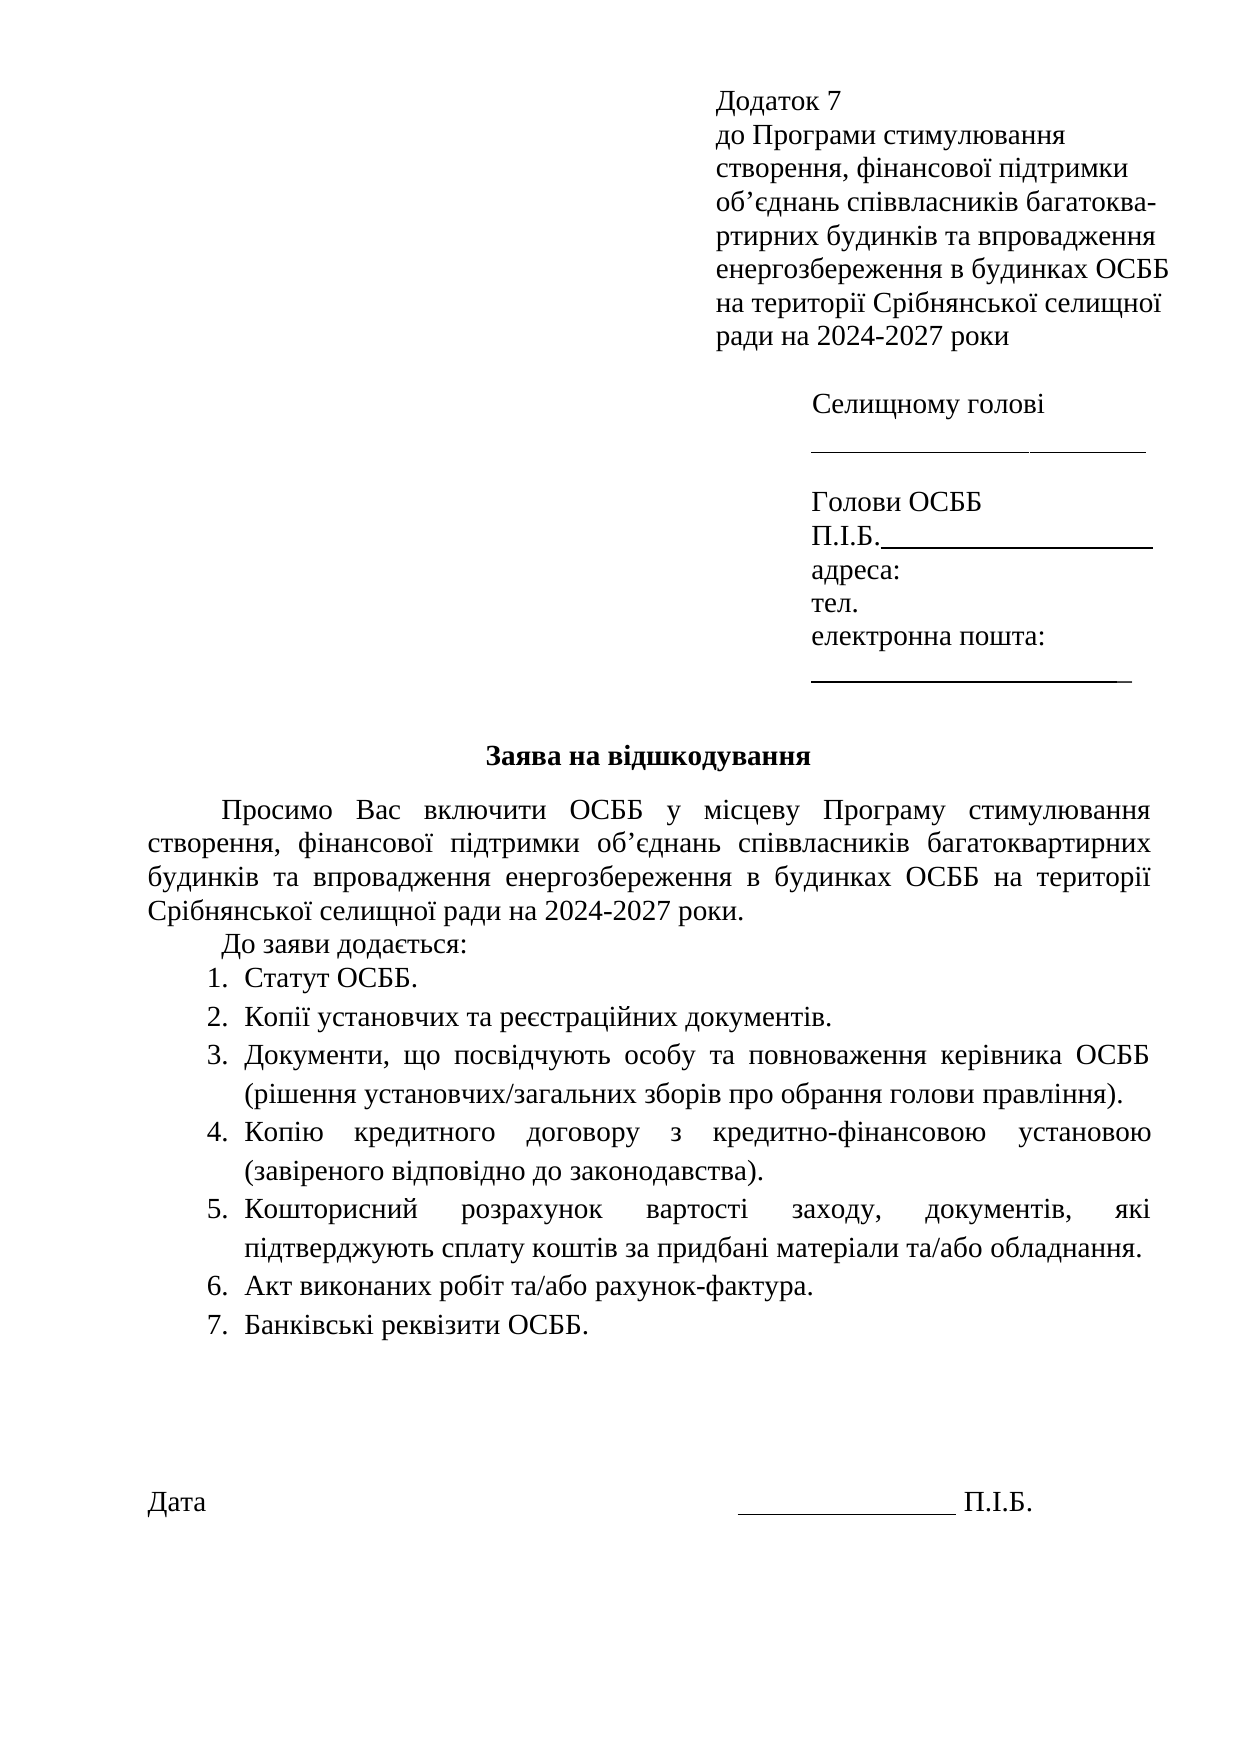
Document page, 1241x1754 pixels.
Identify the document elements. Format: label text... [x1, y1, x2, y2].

text _ [811, 652, 1171, 686]
text Просимо Вас включити ОСББ у місцеву Програму стимулювання створення, фінансової підтримки об’єднань співвласників багатоквартирних будинків та впровадження енергозбереження в будинках ОСББ на території Срібнянської селищної ради на 2024-2027 роки. [147, 792, 1152, 926]
list Банківські реквізити ОСББ. [207, 1307, 1171, 1341]
text П.І.Б. [811, 518, 1171, 552]
subtitle ртирних будинків та впровадження [125, 218, 1171, 251]
list Статут ОСББ. [207, 960, 1171, 994]
subtitle на території Срібнянської селищної [125, 285, 1171, 318]
list Кошторисний розрахунок вартості заходу, документів, які підтверджують сплату коштів за придбані матеріали та/або обладнання. [207, 1192, 1151, 1264]
list Документи, що посвідчують особу та повноваження керівника ОСББ (рішення установчих/загальних зборів про обрання голови правління). [207, 1037, 1151, 1109]
subtitle до Програми стимулювання [125, 117, 1171, 151]
subtitle енергозбереження в будинках ОСББ [125, 251, 1171, 285]
subtitle Додаток 7 [125, 83, 1171, 117]
text електронна пошта: [811, 619, 1171, 652]
list Акт виконаних робіт та/або рахунок-фактура. [207, 1269, 1171, 1302]
text адреса: тел. [811, 552, 902, 619]
text Дата П.І.Б. [147, 1484, 1171, 1518]
subtitle створення, фінансової підтримки [125, 151, 1171, 184]
text Голови ОСББ [811, 487, 1171, 518]
subtitle ради на 2024-2027 роки [125, 318, 1171, 352]
text До заяви додається: [221, 927, 1171, 960]
list Копії установчих та реєстраційних документів. [207, 999, 1171, 1032]
subtitle об’єднань співвласників багатоква- [125, 184, 1171, 218]
list Копію кредитного договору з кредитно-фінансовою установою (завіреного відповідно до законодавства). [207, 1114, 1152, 1186]
subtitle Заява на відшкодування [125, 738, 1171, 772]
text Селищному голові [812, 386, 1171, 419]
